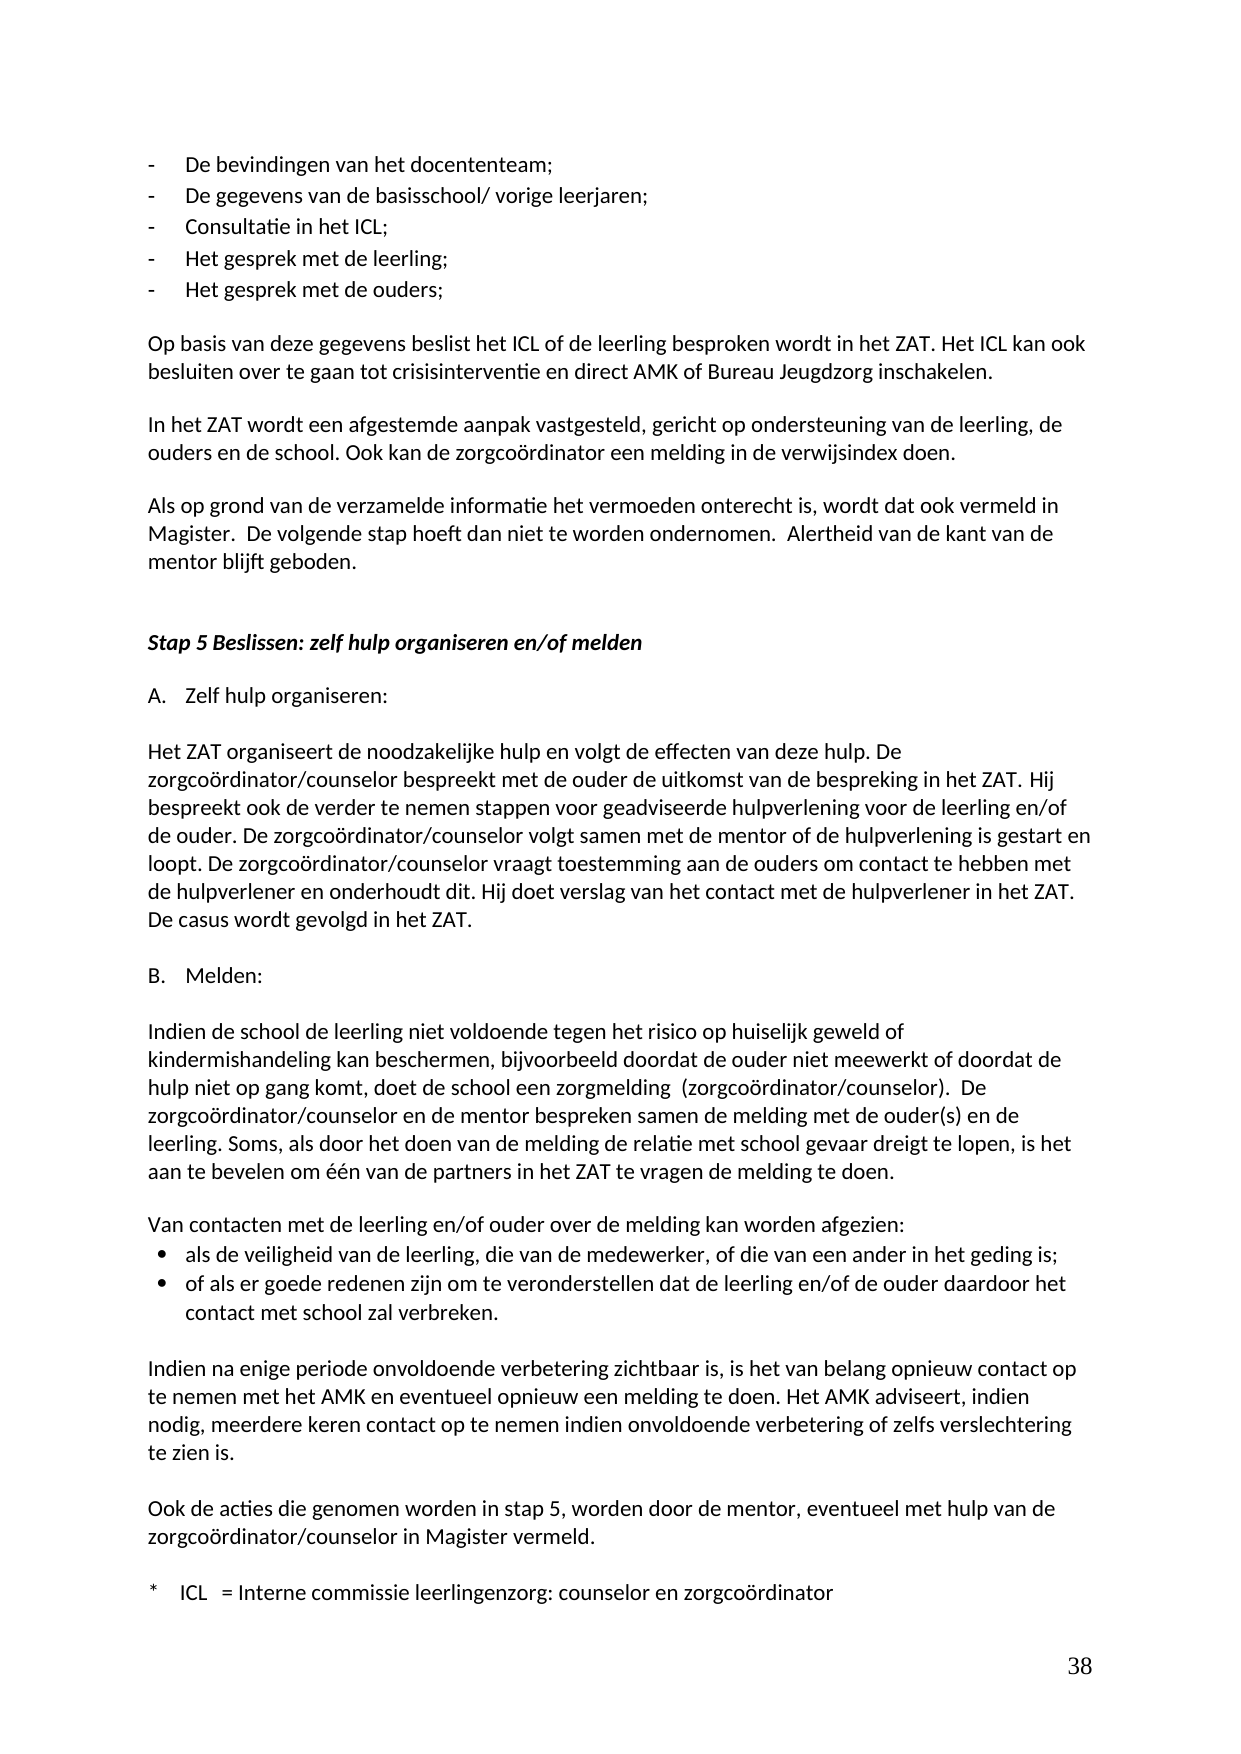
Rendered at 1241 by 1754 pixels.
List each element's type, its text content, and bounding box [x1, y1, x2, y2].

text In het ZAT wordt een afgestemde aanpak vastgesteld, gericht op ondersteuning van de leerling, de ouders en de school. Ook kan de zorgcoördinator een melding in de verwijsindex doen. [148, 410, 1092, 466]
list Het gesprek met de ouders; [148, 273, 1092, 304]
text Stap 5 Beslissen: zelf hulp organiseren en/of melden [148, 628, 1092, 656]
list Consultatie in het ICL; [148, 210, 1092, 241]
list Melden: [148, 961, 1092, 989]
list als de veiligheid van de leerling, die van de medewerker, of die van een ander in het geding is; [162, 1238, 1092, 1268]
text Van contacten met de leerling en/of ouder over de melding kan worden afgezien: [148, 1211, 1092, 1238]
text Indien na enige periode onvoldoende verbetering zichtbaar is, is het van belang opnieuw contact op te nemen met het AMK en eventueel opnieuw een melding te doen. Het AMK adviseert, indien nodig, meerdere keren contact op te nemen indien onvoldoende verbetering of zelfs verslechtering te zien is. [148, 1354, 1092, 1466]
list Het gesprek met de leerling; [148, 241, 1092, 273]
list Zelf hulp organiseren: [148, 681, 1092, 709]
list of als er goede redenen zijn om te veronderstellen dat de leerling en/of de ouder daardoor het contact met school zal verbreken. [162, 1268, 1092, 1326]
list De gegevens van de basisschool/ vorige leerjaren; [148, 179, 1092, 210]
list * ICL = Interne commissie leerlingenzorg: counselor en zorgcoördinator [148, 1578, 1092, 1606]
text Indien de school de leerling niet voldoende tegen het risico op huiselijk geweld of kindermishandeling kan beschermen, bijvoorbeeld doordat de ouder niet meewerkt of doordat de hulp niet op gang komt, doet de school een zorgmelding (zorgcoördinator/counselor). De zorgcoördinator/counselor en de mentor bespreken samen de melding met de ouder(s) en de leerling. Soms, als door het doen van de melding de relatie met school gevaar dreigt te lopen, is het aan te bevelen om één van de partners in het ZAT te vragen de melding te doen. [148, 1017, 1092, 1186]
text Op basis van deze gegevens beslist het ICL of de leerling besproken wordt in het ZAT. Het ICL kan ook besluiten over te gaan tot crisisinterventie en direct AMK of Bureau Jeugdzorg inschakelen. [148, 329, 1092, 385]
text Als op grond van de verzamelde informatie het vermoeden onterecht is, wordt dat ook vermeld in Magister. De volgende stap hoeft dan niet te worden ondernomen. Alertheid van de kant van de mentor blijft geboden. [148, 491, 1092, 575]
text Ook de acties die genomen worden in stap 5, worden door de mentor, eventueel met hulp van de zorgcoördinator/counselor in Magister vermeld. [148, 1494, 1092, 1550]
list De bevindingen van het docententeam; [148, 148, 1092, 179]
text Het ZAT organiseert de noodzakelijke hulp en volgt de effecten van deze hulp. De zorgcoördinator/counselor bespreekt met de ouder de uitkomst van de bespreking in het ZAT. Hij bespreekt ook de verder te nemen stappen voor geadviseerde hulpverlening voor de leerling en/of de ouder. De zorgcoördinator/counselor volgt samen met de mentor of de hulpverlening is gestart en loopt. De zorgcoördinator/counselor vraagt toestemming aan de ouders om contact te hebben met de hulpverlener en onderhoudt dit. Hij doet verslag van het contact met de hulpverlener in het ZAT. De casus wordt gevolgd in het ZAT. [148, 737, 1092, 933]
